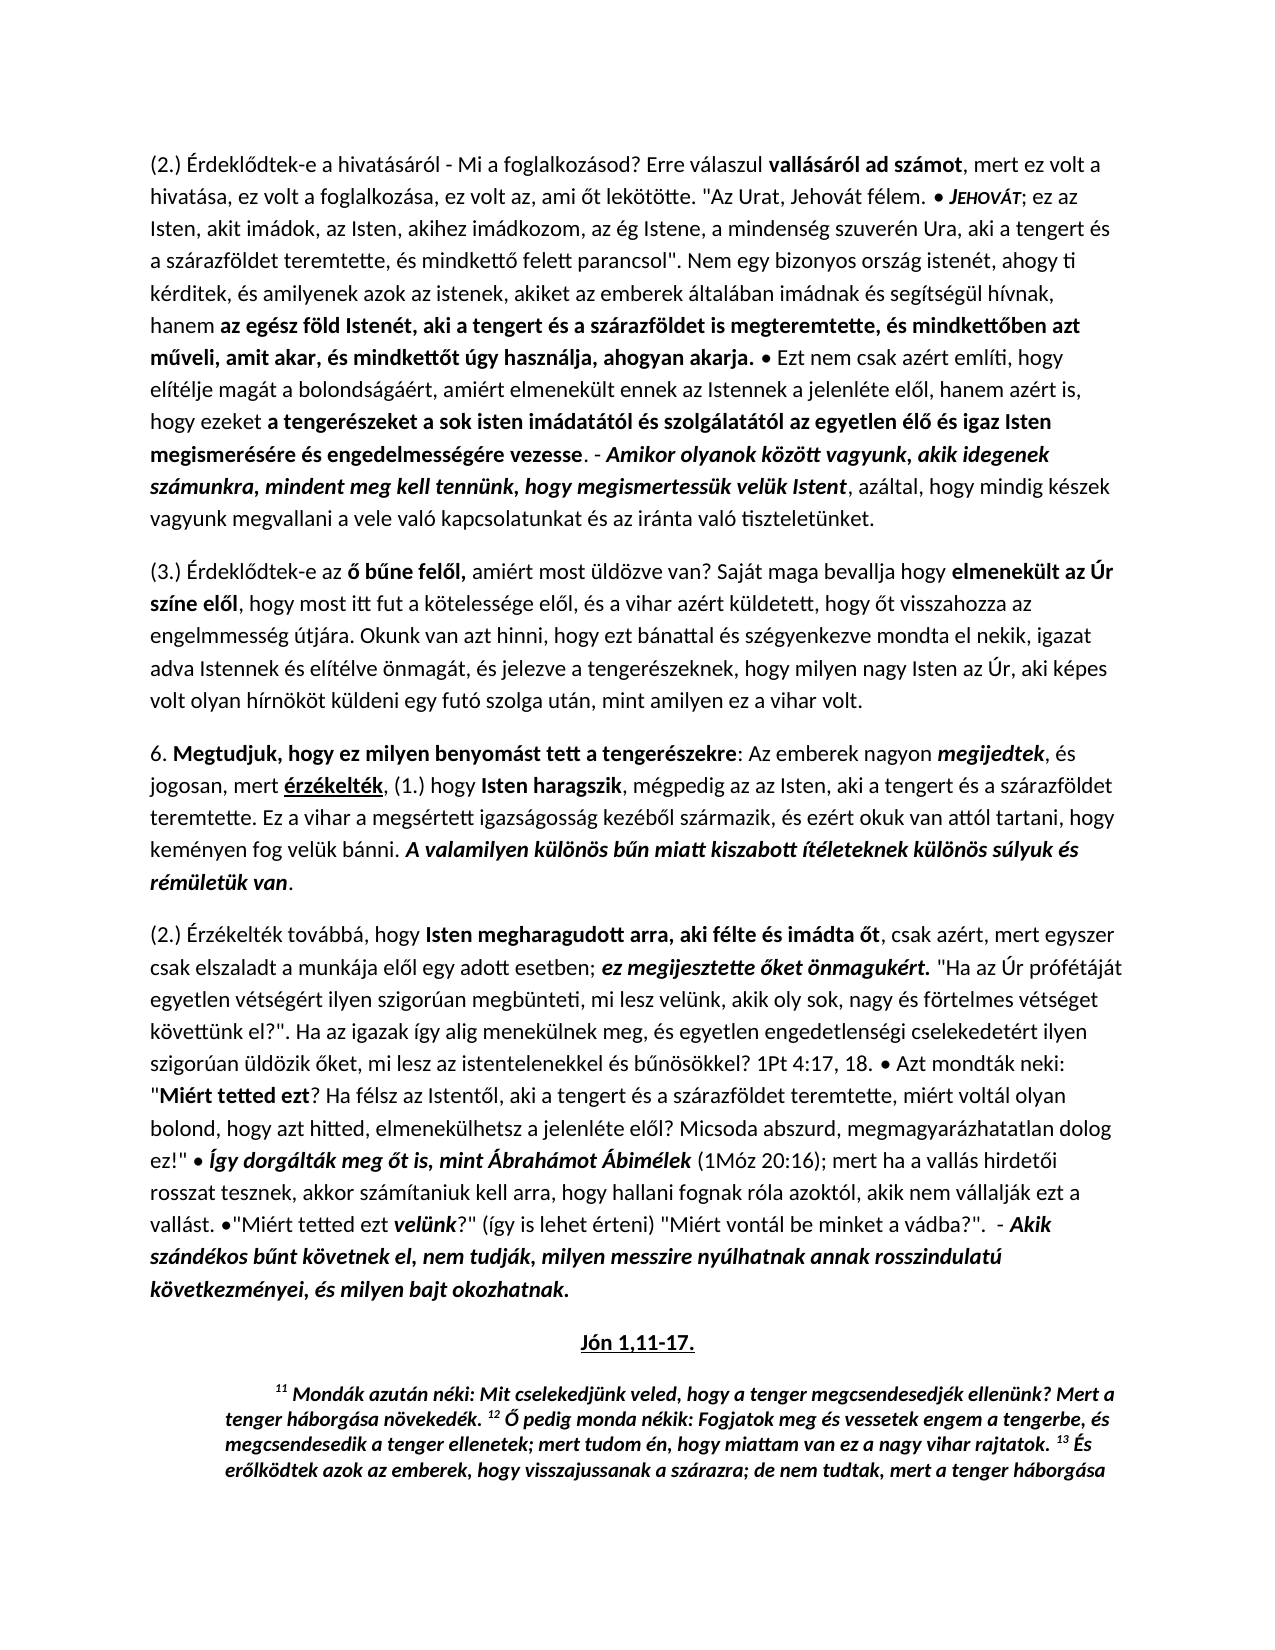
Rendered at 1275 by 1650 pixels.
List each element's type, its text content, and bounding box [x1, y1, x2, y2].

text Jón 1,11-17. [150, 1328, 1125, 1356]
text 6. Megtudjuk, hogy ez milyen benyomást tett a tengerészekre: Az emberek nagyon megijedtek, és jogosan, mert érzékelték, (1.) hogy Isten haragszik, mégpedig az az Isten, aki a tengert és a szárazföldet teremtette. Ez a vihar a megsértett igazságosság kezéből származik, és ezért okuk van attól tartani, hogy keményen fog velük bánni. A valamilyen különös bűn miatt kiszabott ítéleteknek különös súlyuk és rémületük van. [150, 739, 1125, 896]
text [225, 1381, 1125, 1482]
text (2.) Érdeklődtek-e a hivatásáról - Mi a foglalkozásod? Erre válaszul vallásáról ad számot, mert ez volt a hivatása, ez volt a foglalkozása, ez volt az, ami őt lekötötte. "Az Urat, Jehovát félem. • Jehovát; ez az Isten, akit imádok, az Isten, akihez imádkozom, az ég Istene, a mindenség szuverén Ura, aki a tengert és a szárazföldet teremtette, és mindkettő felett parancsol". Nem egy bizonyos ország istenét, ahogy ti kérditek, és amilyenek azok az istenek, akiket az emberek általában imádnak és segítségül hívnak, hanem az egész föld Istenét, aki a tengert és a szárazföldet is megteremtette, és mindkettőben azt műveli, amit akar, és mindkettőt úgy használja, ahogyan akarja. • Ezt nem csak azért említi, hogy elítélje magát a bolondságáért, amiért elmenekült ennek az Istennek a jelenléte elől, hanem azért is, hogy ezeket a tengerészeket a sok isten imádatától és szolgálatától az egyetlen élő és igaz Isten megismerésére és engedelmességére vezesse. - Amikor olyanok között vagyunk, akik idegenek számunkra, mindent meg kell tennünk, hogy megismertessük velük Istent, azáltal, hogy mindig készek vagyunk megvallani a vele való kapcsolatunkat és az iránta való tiszteletünket. [150, 150, 1125, 532]
text (3.) Érdeklődtek-e az ő bűne felől, amiért most üldözve van? Saját maga bevallja hogy elmenekült az Úr színe elől, hogy most itt fut a kötelessége elől, és a vihar azért küldetett, hogy őt visszahozza az engelmmesség útjára. Okunk van azt hinni, hogy ezt bánattal és szégyenkezve mondta el nekik, igazat adva Istennek és elítélve önmagát, és jelezve a tengerészeknek, hogy milyen nagy Isten az Úr, aki képes volt olyan hírnököt küldeni egy futó szolga után, mint amilyen ez a vihar volt. [150, 557, 1125, 714]
text (2.) Érzékelték továbbá, hogy Isten megharagudott arra, aki félte és imádta őt, csak azért, mert egyszer csak elszaladt a munkája elől egy adott esetben; ez megijesztette őket önmagukért. "Ha az Úr prófétáját egyetlen vétségért ilyen szigorúan megbünteti, mi lesz velünk, akik oly sok, nagy és förtelmes vétséget követtünk el?". Ha az igazak így alig menekülnek meg, és egyetlen engedetlenségi cselekedetért ilyen szigorúan üldözik őket, mi lesz az istentelenekkel és bűnösökkel? 1Pt 4:17, 18. • Azt mondták neki: "Miért tetted ezt? Ha félsz az Istentől, aki a tengert és a szárazföldet teremtette, miért voltál olyan bolond, hogy azt hitted, elmenekülhetsz a jelenléte elől? Micsoda abszurd, megmagyarázhatatlan dolog ez!" • Így dorgálták meg őt is, mint Ábrahámot Ábimélek (1Móz 20:16); mert ha a vallás hirdetői rosszat tesznek, akkor számítaniuk kell arra, hogy hallani fognak róla azoktól, akik nem vállalják ezt a vallást. •"Miért tetted ezt velünk?" (így is lehet érteni) "Miért vontál be minket a vádba?". - Akik szándékos bűnt követnek el, nem tudják, milyen messzire nyúlhatnak annak rosszindulatú következményei, és milyen bajt okozhatnak. [150, 921, 1125, 1303]
